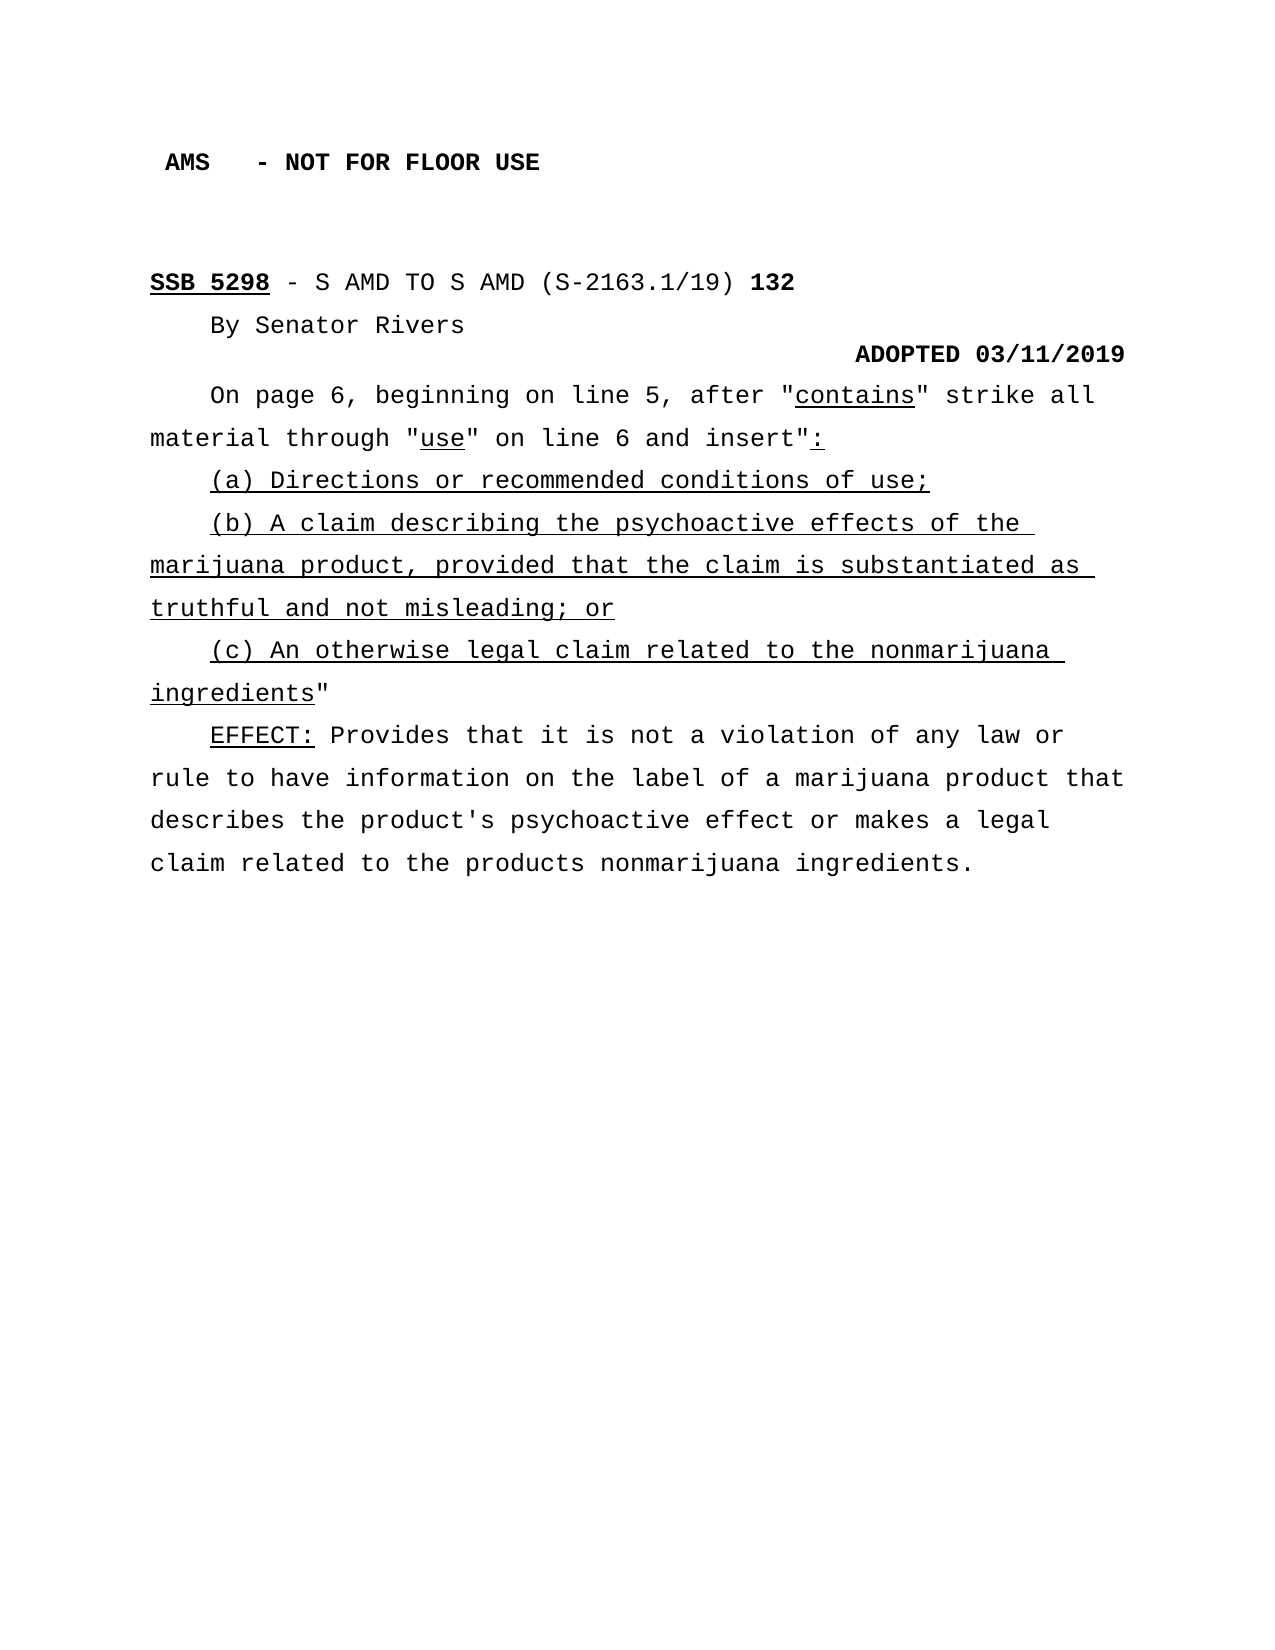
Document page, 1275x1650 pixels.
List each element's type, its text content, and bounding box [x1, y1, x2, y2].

text SSB 5298 - S AMD TO S AMD (S-2163.1/19) 132 [150, 257, 1125, 299]
text (a) Directions or recommended conditions of use; [150, 455, 1125, 497]
text On page 6, beginning on line 5, after "contains" strike all material through "use" on line 6 and insert": [150, 370, 1125, 455]
text EFFECT: Provides that it is not a violation of any law or rule to have information on the label of a marijuana product that describes the product's psychoactive effect or makes a legal claim related to the products nonmarijuana ingredients. [150, 710, 1125, 880]
text (c) An otherwise legal claim related to the nonmarijuana ingredients" [150, 625, 1125, 710]
text ADOPTED 03/11/2019 [150, 342, 1125, 370]
text (b) A claim describing the psychoactive effects of the marijuana product, provided that the claim is substantiated as truthful and not misleading; or [150, 497, 1125, 625]
text AMS - NOT FOR FLOOR USE [150, 150, 1125, 178]
text By Senator Rivers [150, 299, 1125, 342]
